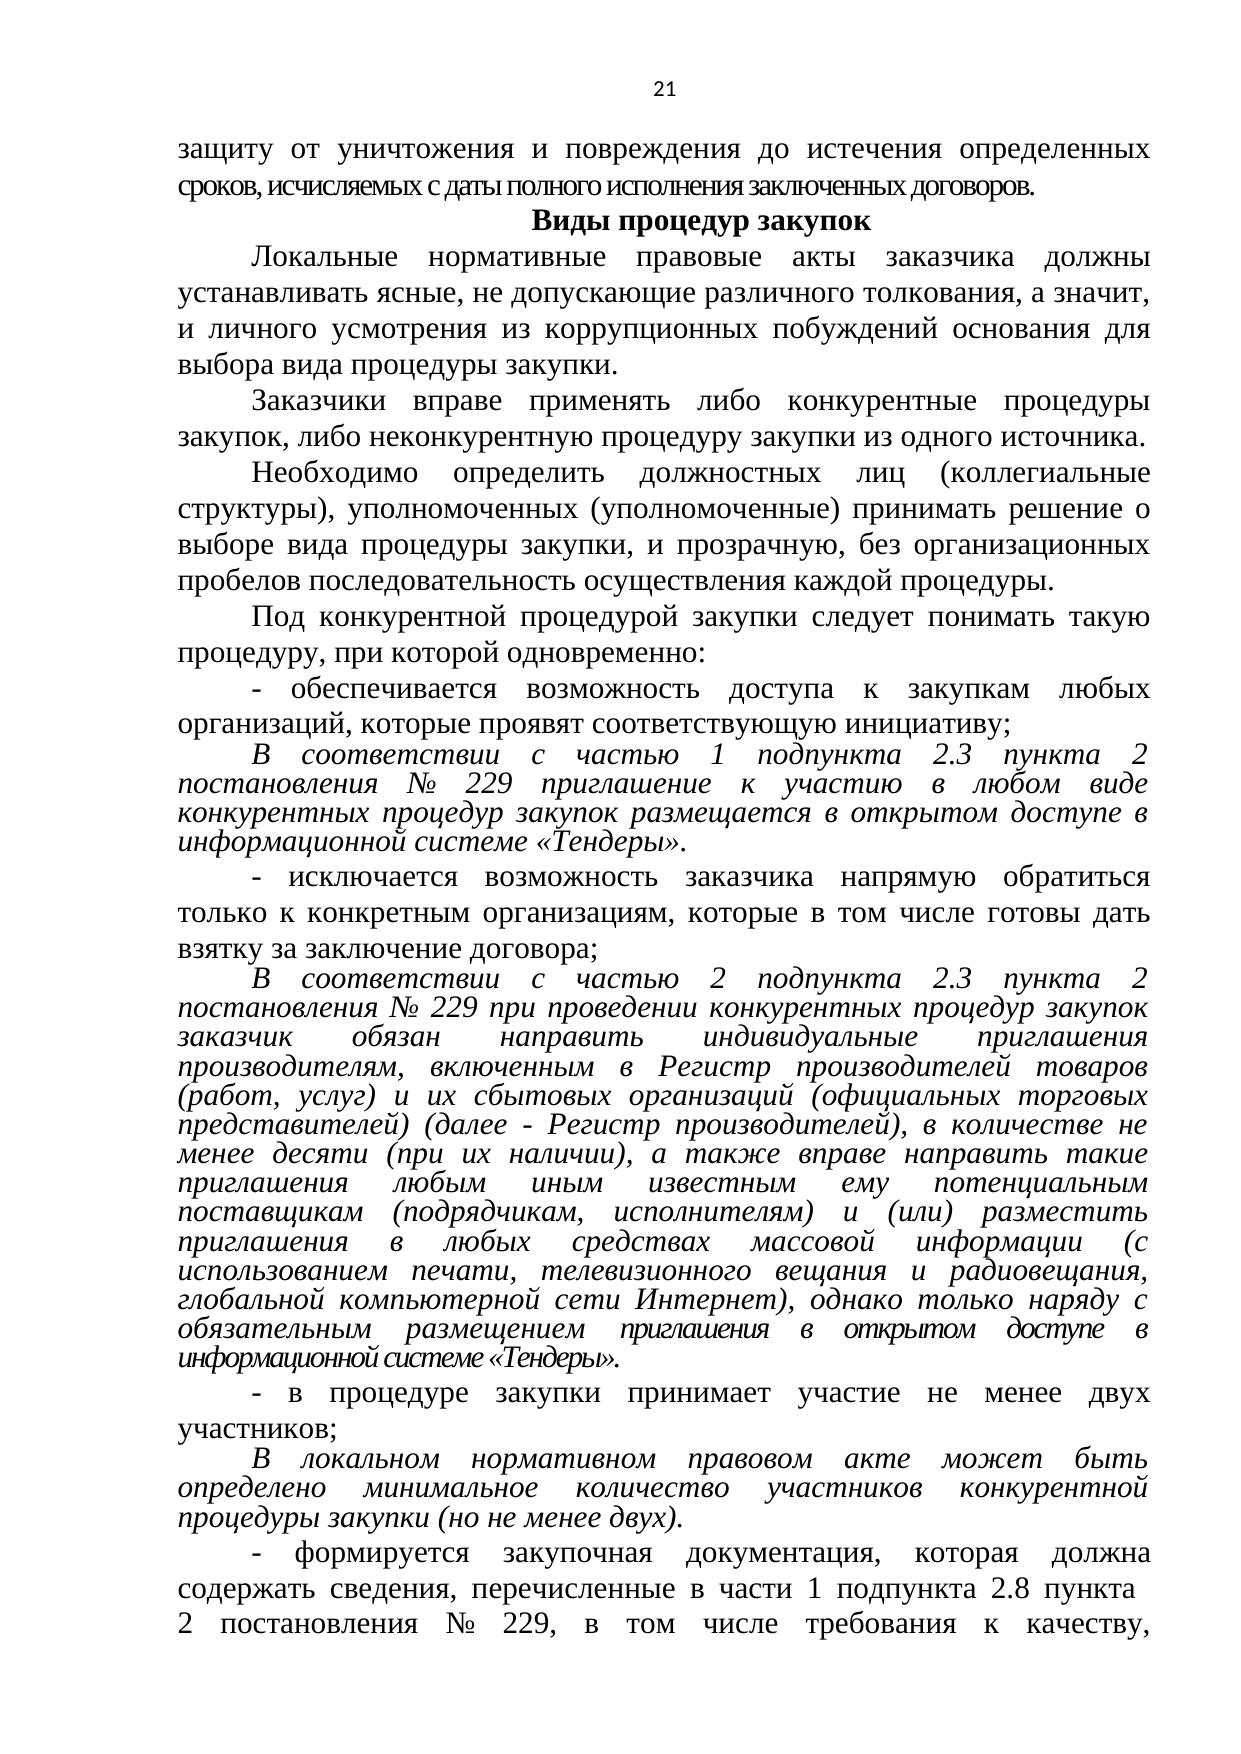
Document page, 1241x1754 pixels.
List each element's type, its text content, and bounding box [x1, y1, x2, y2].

text Заказчики вправе применять либо конкурентные процедуры закупок, либо неконкурентную процедуру закупки из одного источника. [177, 381, 1152, 453]
text В соответствии с частью 1 подпункта 2.3 пункта 2 постановления № 229 приглашение к участию в любом виде конкурентных процедур закупок размещается в открытом доступе в информационной системе «Тендеры». [177, 741, 1152, 857]
text - обеспечивается возможность доступа к закупкам любых организаций, которые проявят соответствующую инициативу; [177, 669, 1152, 741]
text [177, 130, 1152, 202]
text - исключается возможность заказчика напрямую обратиться только к конкретным организациям, которые в том числе готовы дать взятку за заключение договора; [177, 857, 1152, 965]
text Под конкурентной процедурой закупки следует понимать такую процедуру, при которой одновременно: [177, 597, 1152, 669]
text В локальном нормативном правовом акте может быть определено минимальное количество участников конкурентной процедуры закупки (но не менее двух). [177, 1445, 1152, 1533]
text Необходимо определить должностных лиц (коллегиальные структуры), уполномоченных (уполномоченные) принимать решение о выборе вида процедуры закупки, и прозрачную, без организационных пробелов последовательность осуществления каждой процедуры. [177, 453, 1152, 597]
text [177, 1533, 1152, 1641]
text Виды процедур закупок [177, 202, 1152, 238]
text - в процедуре закупки принимает участие не менее двух участников; [177, 1373, 1152, 1445]
text В соответствии с частью 2 подпункта 2.3 пункта 2 постановления № 229 при проведении конкурентных процедур закупок заказчик обязан направить индивидуальные приглашения производителям, включенным в Регистр производителей товаров (работ, услуг) и их сбытовых организаций (официальных торговых представителей) (далее - Регистр производителей), в количестве не менее десяти (при их наличии), а также вправе направить такие приглашения любым иным известным ему потенциальным поставщикам (подрядчикам, исполнителям) и (или) разместить приглашения в любых средствах массовой информации (с использованием печати, телевизионного вещания и радиовещания, глобальной компьютерной сети Интернет), однако только наряду с обязательным размещением приглашения в открытом доступе в информационной системе «Тендеры». [177, 965, 1152, 1373]
text Локальные нормативные правовые акты заказчика должны устанавливать ясные, не допускающие различного толкования, а значит, и личного усмотрения из коррупционных побуждений основания для выбора вида процедуры закупки. [177, 238, 1152, 381]
